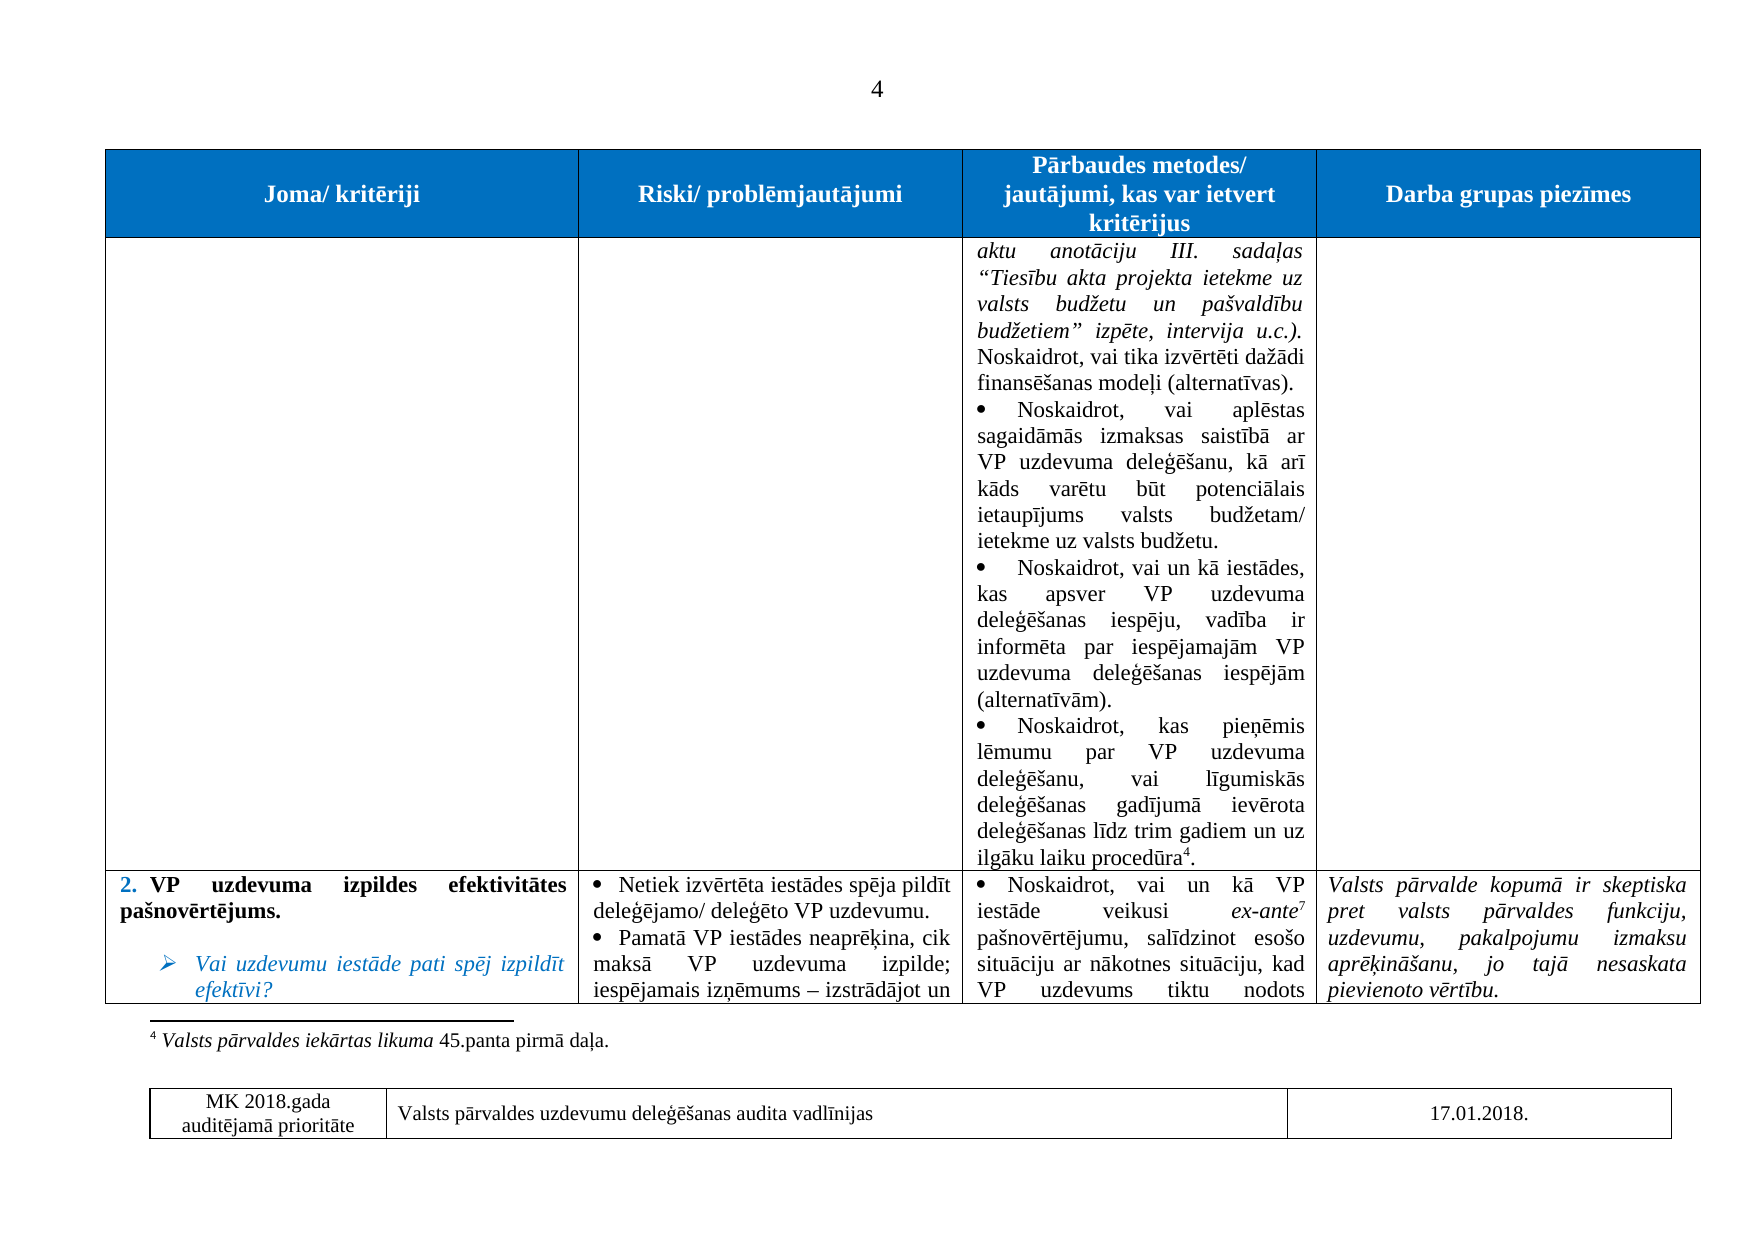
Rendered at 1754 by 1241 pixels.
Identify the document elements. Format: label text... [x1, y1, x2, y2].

table_header Joma/ kritēriji [106, 150, 578, 237]
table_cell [963, 871, 1316, 1003]
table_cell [579, 871, 962, 1003]
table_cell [963, 238, 1316, 870]
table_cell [1317, 238, 1700, 870]
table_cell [579, 238, 962, 870]
table_header Pārbaudes metodes/ jautājumi, kas var ietvert kritērijus [963, 150, 1316, 237]
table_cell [106, 871, 578, 1003]
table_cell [106, 238, 578, 870]
table_header Riski/ problēmjautājumi [579, 150, 962, 237]
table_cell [1317, 871, 1700, 1003]
table_header Darba grupas piezīmes [1317, 150, 1700, 237]
